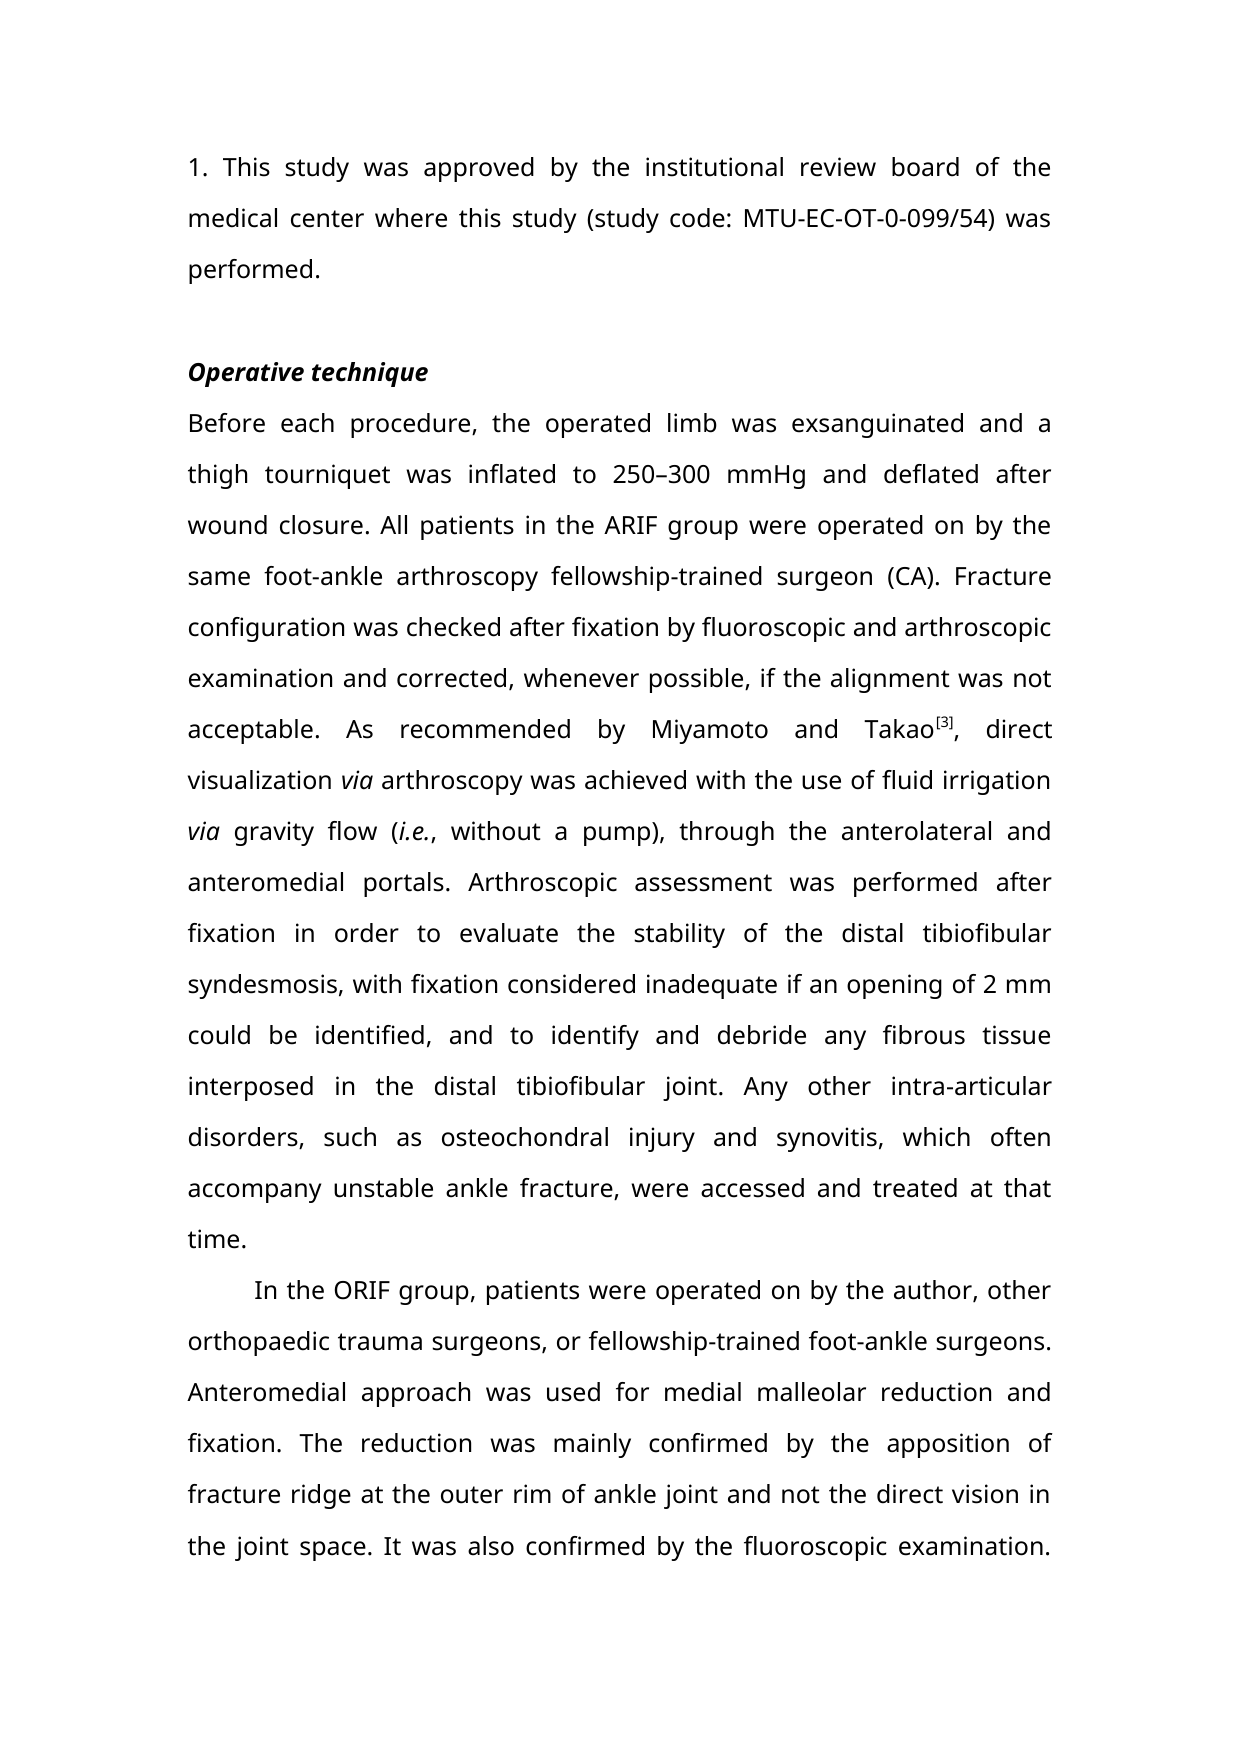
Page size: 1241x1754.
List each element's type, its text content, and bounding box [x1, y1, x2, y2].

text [187, 1273, 1053, 1562]
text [187, 150, 1053, 286]
text Before each procedure, the operated limb was exsanguinated and a thigh tourniquet was inflated to 250–300 mmHg and deflated after wound closure. All patients in the ARIF group were operated on by the same foot-ankle arthroscopy fellowship-trained surgeon (CA). Fracture configuration was checked after fixation by fluoroscopic and arthroscopic examination and corrected, whenever possible, if the alignment was not acceptable. As recommended by Miyamoto and Takao[3], direct visualization via arthroscopy was achieved with the use of fluid irrigation via gravity flow (i.e., without a pump), through the anterolateral and anteromedial portals. Arthroscopic assessment was performed after fixation in order to evaluate the stability of the distal tibiofibular syndesmosis, with fixation considered inadequate if an opening of 2 mm could be identified, and to identify and debride any fibrous tissue interposed in the distal tibiofibular joint. Any other intra-articular disorders, such as osteochondral injury and synovitis, which often accompany unstable ankle fracture, were accessed and treated at that time. [187, 405, 1053, 1256]
text Operative technique [187, 354, 1053, 388]
